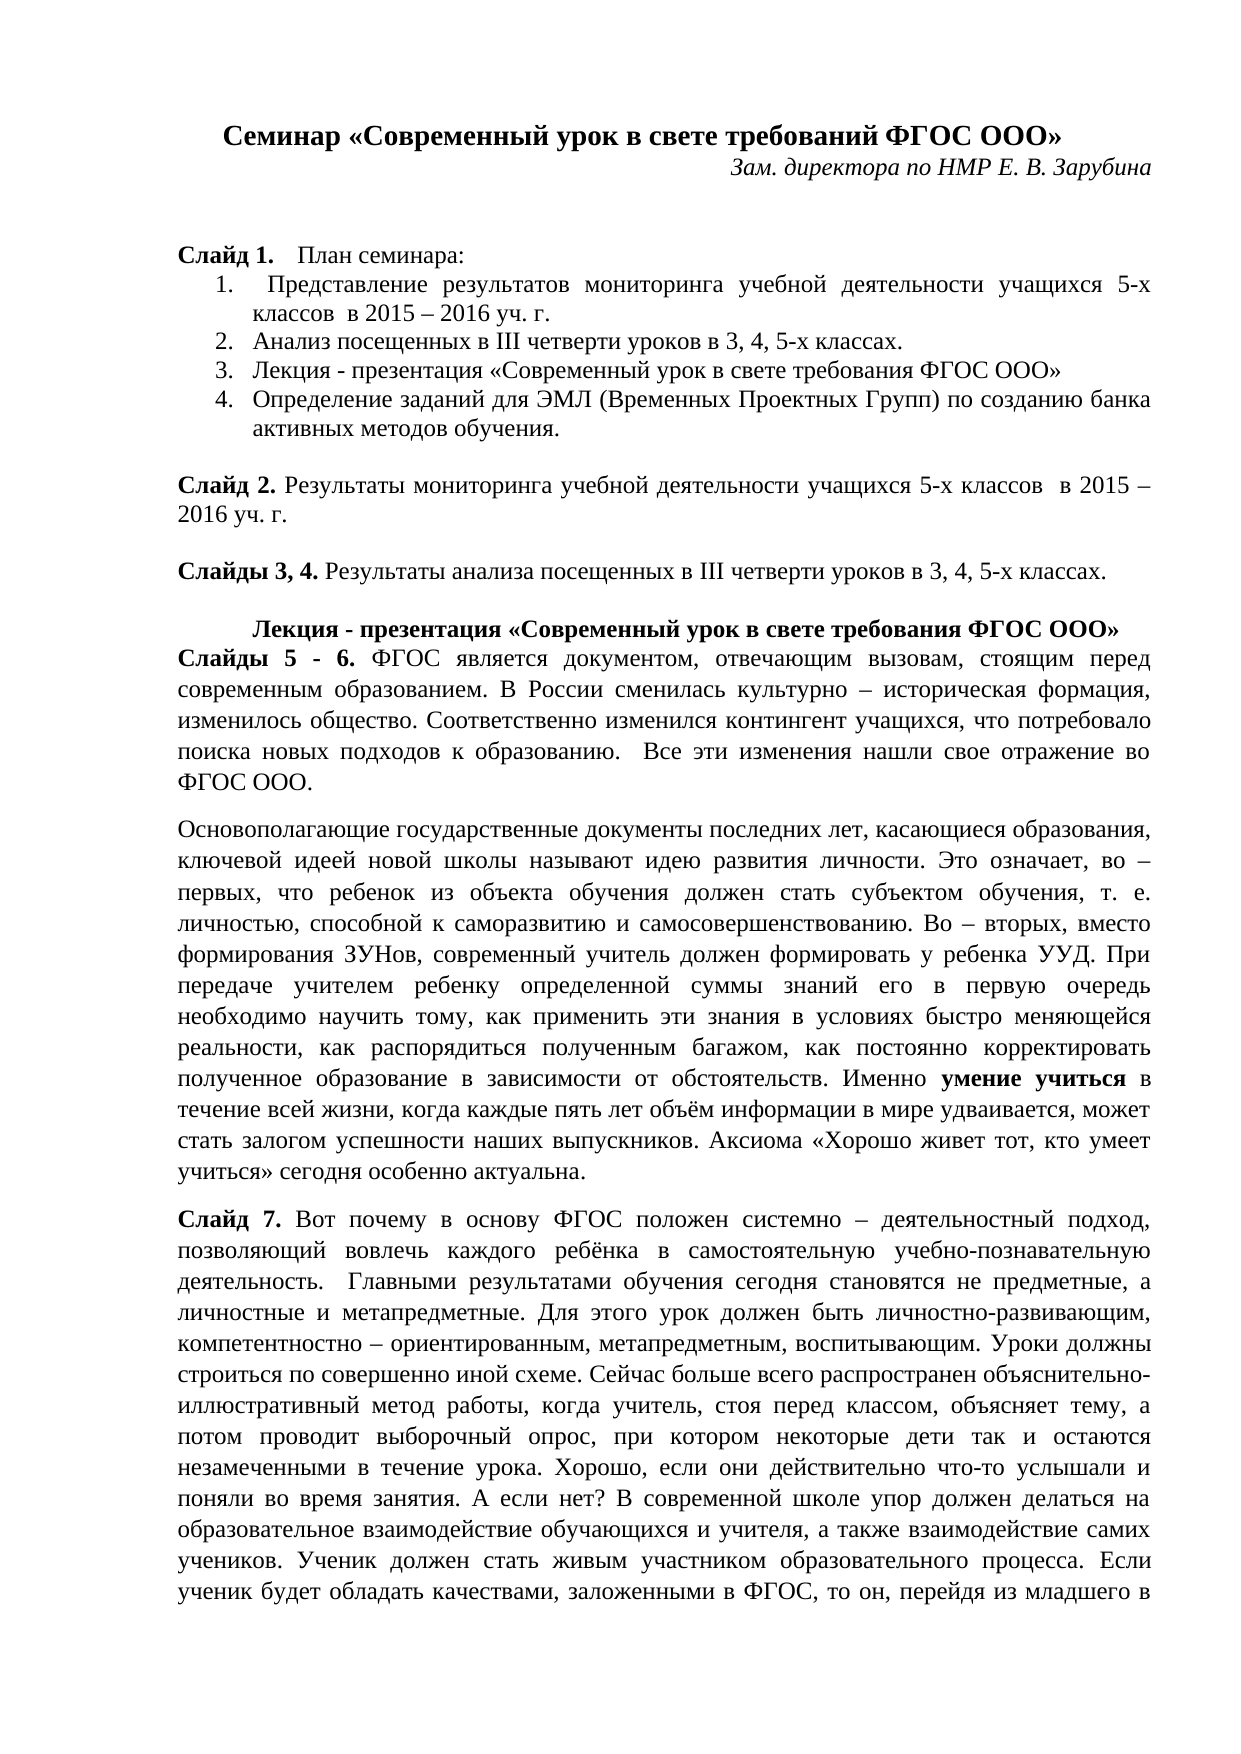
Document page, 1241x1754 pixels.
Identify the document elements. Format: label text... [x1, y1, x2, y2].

list Лекция - презентация «Современный урок в свете требования ФГОС ООО» [215, 355, 1152, 384]
text Семинар «Современный урок в свете требований ФГОС ООО» [103, 118, 1181, 152]
text Основополагающие государственные документы последних лет, касающиеся образования, ключевой идеей новой школы называют идею развития личности. Это означает, во – первых, что ребенок из объекта обучения должен стать субъектом обучения, т. е. личностью, способной к саморазвитию и самосовершенствованию. Во – вторых, вместо формирования ЗУНов, современный учитель должен формировать у ребенка УУД. При передаче учителем ребенку определенной суммы знаний его в первую очередь необходимо научить тому, как применить эти знания в условиях быстро меняющейся реальности, как распорядиться полученным багажом, как постоянно корректировать полученное образование в зависимости от обстоятельств. Именно умение учиться в течение всей жизни, когда каждые пять лет объём информации в мире удваивается, может стать залогом успешности наших выпускников. Аксиома «Хорошо живет тот, кто умеет учиться» сегодня особенно актуальна. [177, 814, 1152, 1185]
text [177, 1204, 1152, 1605]
text Слайды 5 - 6. ФГОС является документом, отвечающим вызовам, стоящим перед современным образованием. В России сменилась культурно – историческая формация, изменилось общество. Соответственно изменился контингент учащихся, что потребовало поиска новых подходов к образованию. Все эти изменения нашли свое отражение во ФГОС ООО. [177, 643, 1152, 796]
text Слайды 3, 4. Результаты анализа посещенных в III четверти уроков в 3, 4, 5-х классах. [177, 556, 1181, 585]
list Лекция - презентация «Современный урок в свете требования ФГОС ООО» [252, 614, 1181, 643]
text Слайд 1. План семинара: [103, 240, 1152, 269]
text Слайд 2. Результаты мониторинга учебной деятельности учащихся 5-х классов в 2015 – 2016 уч. г. [177, 470, 1152, 528]
list Определение заданий для ЭМЛ (Временных Проектных Групп) по созданию банка активных методов обучения. [215, 384, 1152, 441]
text Зам. директора по НМР Е. В. Зарубина [177, 152, 1152, 180]
list Представление результатов мониторинга учебной деятельности учащихся 5-х классов в 2015 – 2016 уч. г. [215, 269, 1152, 326]
list Анализ посещенных в III четверти уроков в 3, 4, 5-х классах. [215, 326, 1152, 355]
